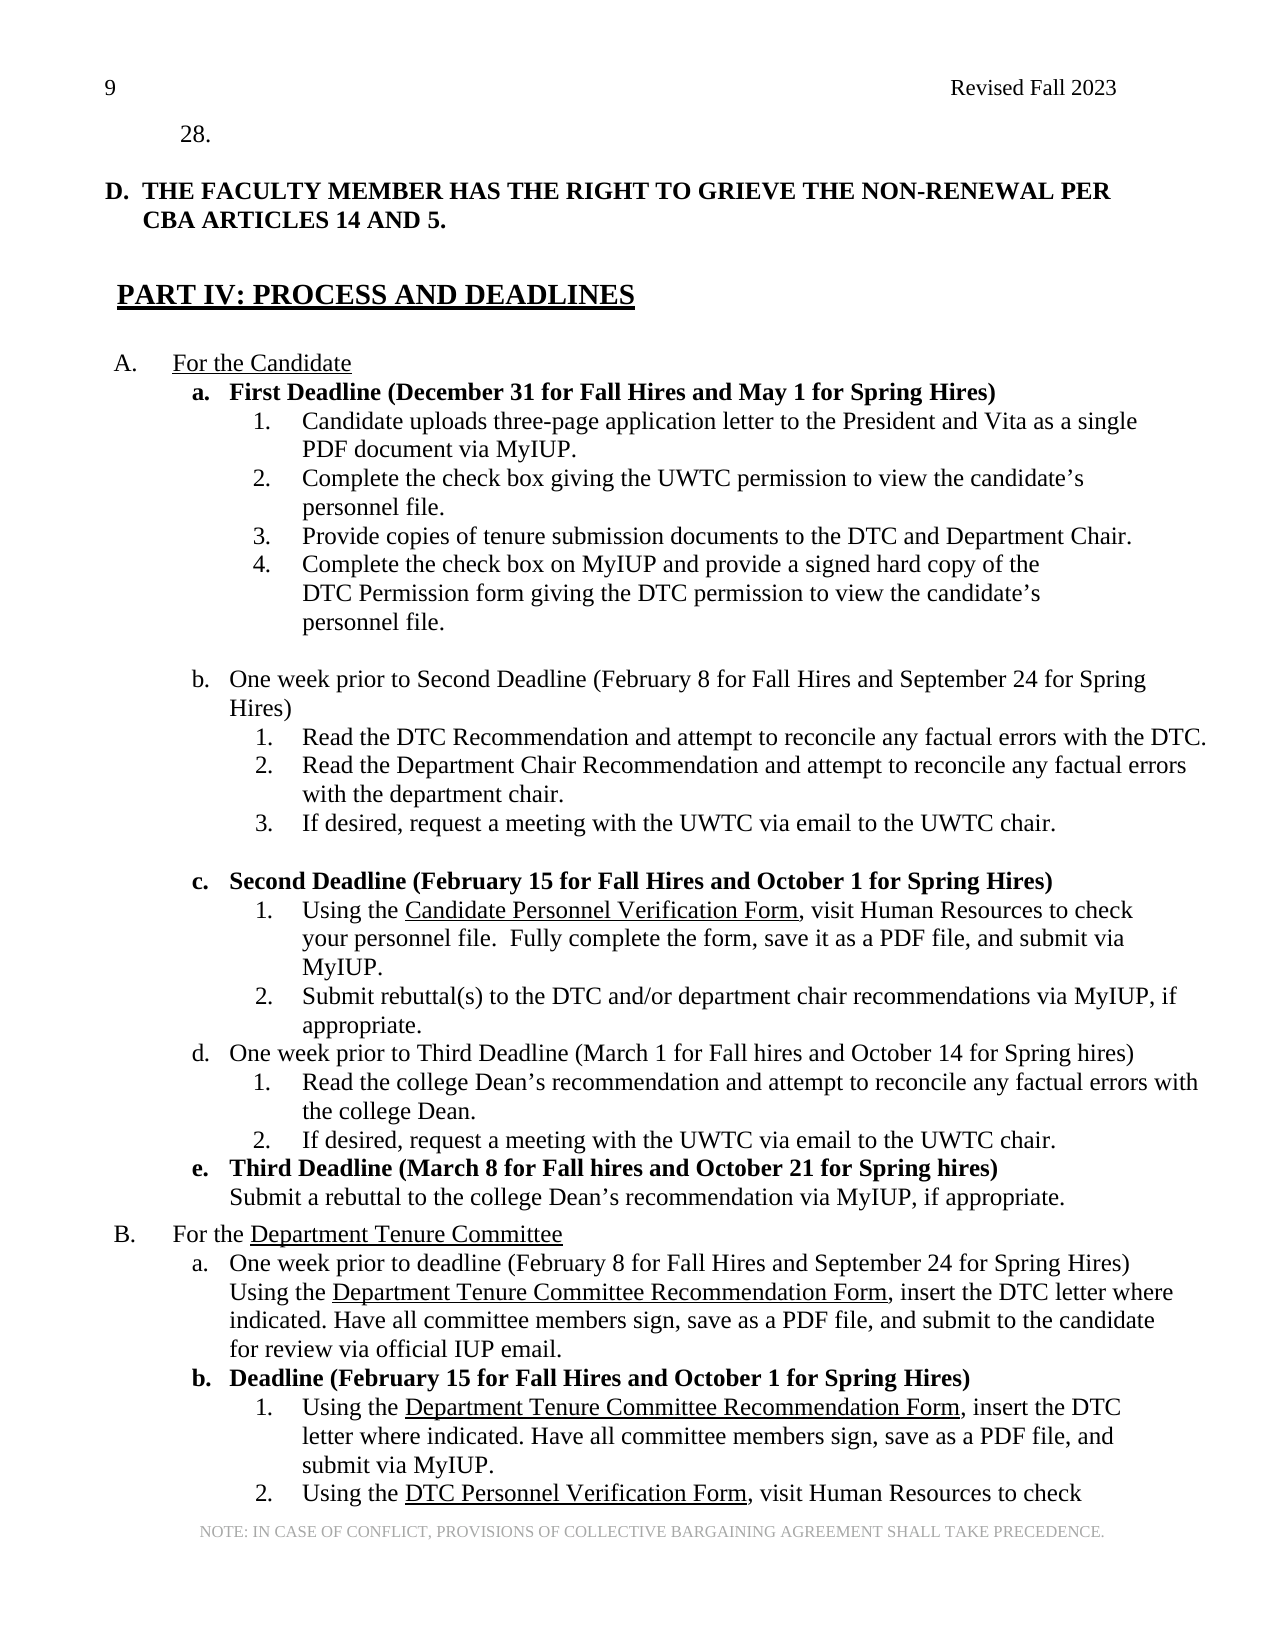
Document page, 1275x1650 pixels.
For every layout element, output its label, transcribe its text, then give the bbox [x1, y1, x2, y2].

list If desired, request a meeting with the UWTC via email to the UWTC chair. [253, 1125, 1212, 1153]
subtitle THE FACULTY MEMBER HAS THE RIGHT TO GRIEVE THE NON-RENEWAL PER CBA ARTICLES 14 AND 5. [105, 176, 1169, 234]
list One week prior to Third Deadline (March 1 for Fall hires and October 14 for Spring hires) [192, 1038, 1212, 1067]
list Complete the check box on MyIUP and provide a signed hard copy of the DTC Permission form giving the DTC permission to view the candidate’s personnel file. [253, 549, 1095, 636]
list One week prior to Second Deadline (February 8 for Fall Hires and September 24 for Spring Hires) [192, 664, 1212, 722]
subtitle Second Deadline (February 15 for Fall Hires and October 1 for Spring Hires) [192, 866, 1212, 895]
list Third Deadline (March 8 for Fall hires and October 21 for Spring hires) Submit a rebuttal to the college Dean’s recommendation via MyIUP, if appropriate. [192, 1153, 1212, 1211]
list Using the Candidate Personnel Verification Form, visit Human Resources to check your personnel file. Fully complete the form, save it as a PDF file, and submit via MyIUP. [255, 895, 1184, 981]
list Using the Department Tenure Committee Recommendation Form, insert the DTC letter where indicated. Have all committee members sign, save as a PDF file, and submit via MyIUP. [255, 1392, 1178, 1478]
list Provide copies of tenure submission documents to the DTC and Department Chair. [253, 521, 1212, 549]
list Read the Department Chair Recommendation and attempt to reconcile any factual errors with the department chair. [255, 751, 1212, 808]
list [142, 119, 1212, 147]
list Read the college Dean’s recommendation and attempt to reconcile any factual errors with the college Dean. [253, 1067, 1212, 1125]
text PART IV: PROCESS AND DEADLINES [117, 277, 1212, 311]
list Read the DTC Recommendation and attempt to reconcile any factual errors with the DTC. [255, 722, 1212, 751]
list Complete the check box giving the UWTC permission to view the candidate’s personnel file. [253, 463, 1126, 521]
list If desired, request a meeting with the UWTC via email to the UWTC chair. [255, 808, 1212, 837]
list For the Candidate [113, 348, 1212, 376]
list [255, 1478, 1118, 1507]
list For the Department Tenure Committee [113, 1219, 1212, 1248]
list One week prior to deadline (February 8 for Fall Hires and September 24 for Spring Hires) [192, 1248, 1212, 1277]
subtitle First Deadline (December 31 for Fall Hires and May 1 for Spring Hires) [192, 377, 1212, 406]
list Submit rebuttal(s) to the DTC and/or department chair recommendations via MyIUP, if appropriate. [255, 981, 1212, 1038]
subtitle Deadline (February 15 for Fall Hires and October 1 for Spring Hires) [192, 1363, 1212, 1392]
text Using the Department Tenure Committee Recommendation Form, insert the DTC letter where indicated. Have all committee members sign, save as a PDF file, and submit to the candidate for review via official IUP email. [229, 1277, 1178, 1363]
list Candidate uploads three-page application letter to the President and Vita as a single PDF document via MyIUP. [253, 406, 1181, 463]
